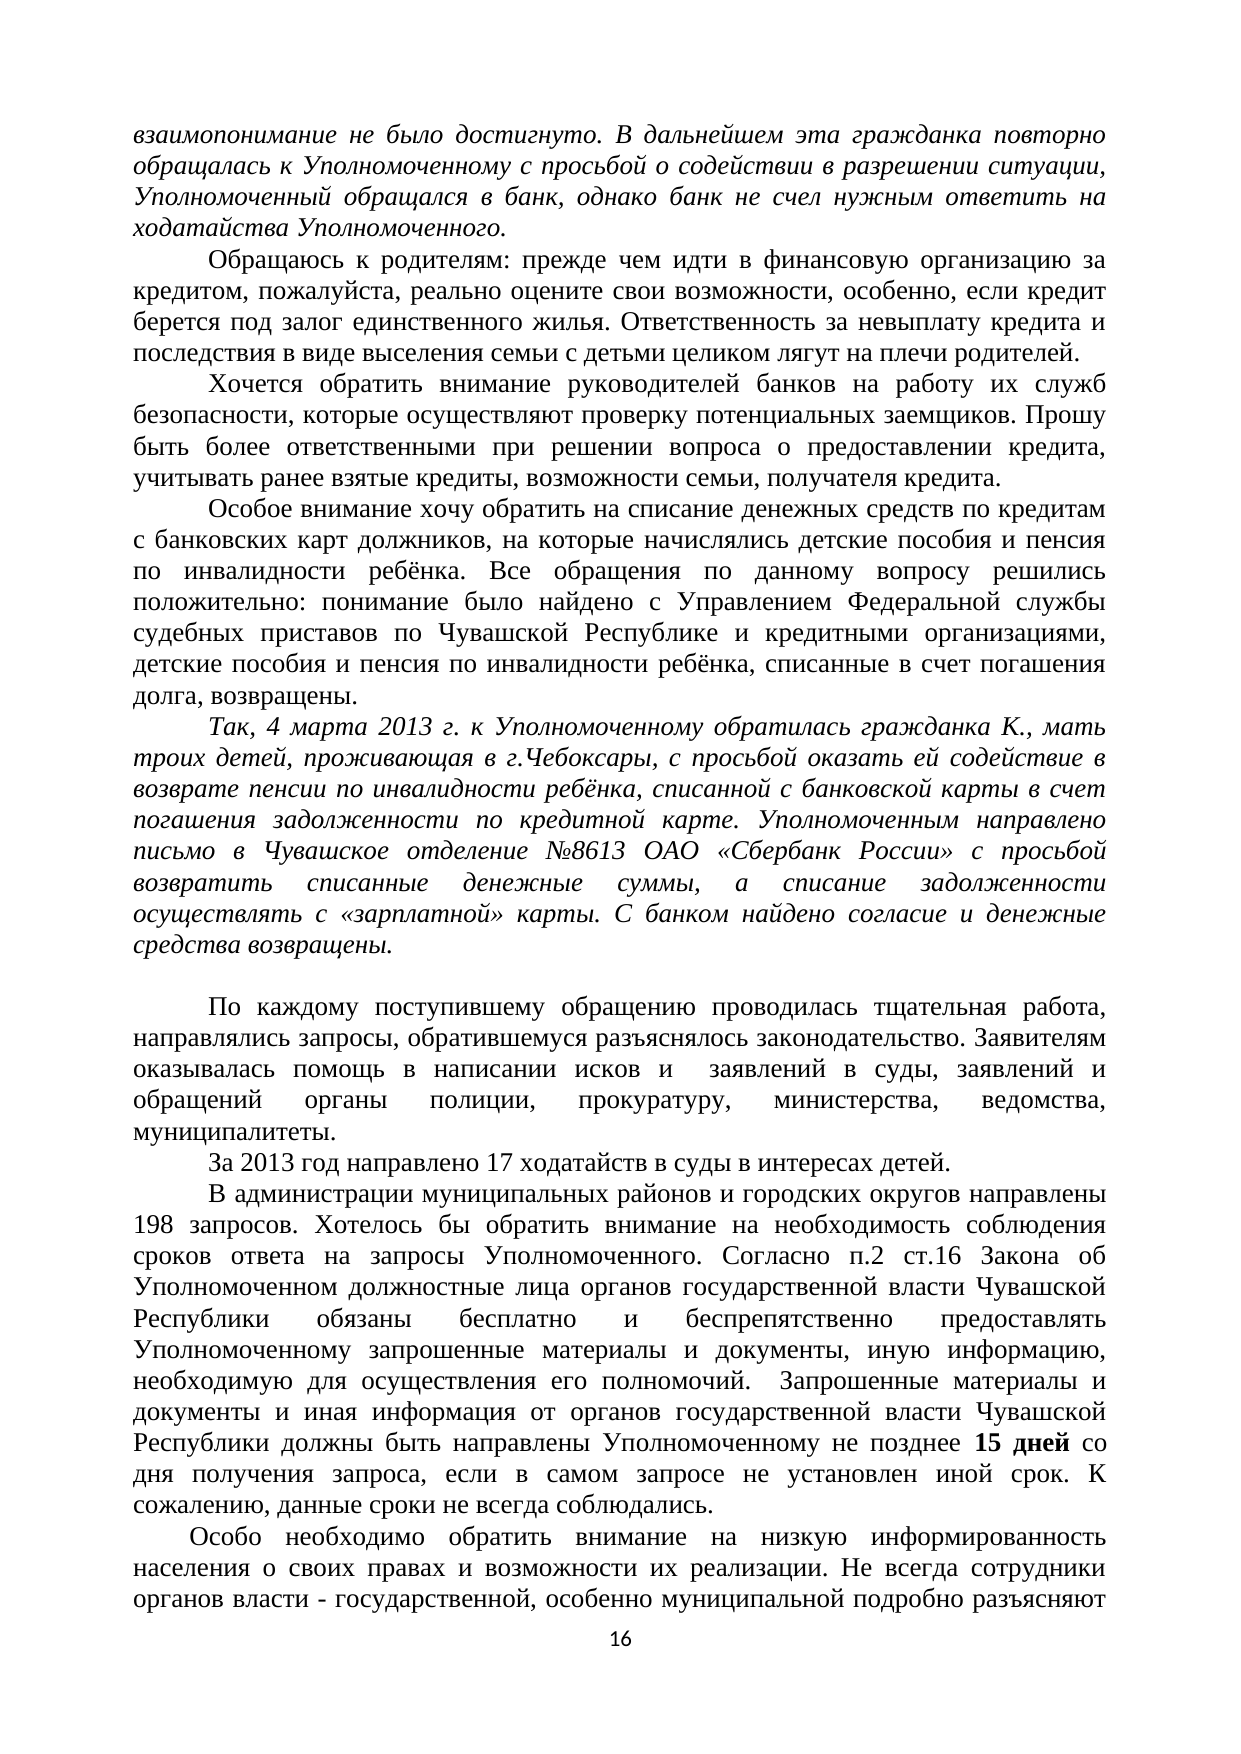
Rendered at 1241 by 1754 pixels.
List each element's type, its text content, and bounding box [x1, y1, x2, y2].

text Хочется обратить внимание руководителей банков на работу их служб безопасности, которые осуществляют проверку потенциальных заемщиков. Прошу быть более ответственными при решении вопроса о предоставлении кредита, учитывать ранее взятые кредиты, возможности семьи, получателя кредита. [133, 367, 1107, 492]
text По каждому поступившему обращению проводилась тщательная работа, направлялись запросы, обратившемуся разъяснялось законодательство. Заявителям оказывалась помощь в написании исков и заявлений в суды, заявлений и обращений органы полиции, прокуратуру, министерства, ведомства, муниципалитеты. [133, 990, 1107, 1146]
text Так, 4 марта 2013 г. к Уполномоченному обратилась гражданка К., мать троих детей, проживающая в г.Чебоксары, с просьбой оказать ей содействие в возврате пенсии по инвалидности ребёнка, списанной с банковской карты в счет погашения задолженности по кредитной карте. Уполномоченным направлено письмо в Чувашское отделение №8613 ОАО «Сбербанк России» с просьбой возвратить списанные денежные суммы, а списание задолженности осуществлять с «зарплатной» карты. С банком найдено согласие и денежные средства возвращены. [133, 710, 1107, 959]
text Обращаюсь к родителям: прежде чем идти в финансовую организацию за кредитом, пожалуйста, реально оцените свои возможности, особенно, если кредит берется под залог единственного жилья. Ответственность за невыплату кредита и последствия в виде выселения семьи с детьми целиком лягут на плечи родителей. [133, 243, 1107, 367]
text Особое внимание хочу обратить на списание денежных средств по кредитам с банковских карт должников, на которые начислялись детские пособия и пенсия по инвалидности ребёнка. Все обращения по данному вопросу решились положительно: понимание было найдено с Управлением Федеральной службы судебных приставов по Чувашской Республике и кредитными организациями, детские пособия и пенсия по инвалидности ребёнка, списанные в счет погашения долга, возвращены. [133, 492, 1107, 710]
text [133, 118, 1107, 243]
text За 2013 год направлено 17 ходатайств в суды в интересах детей. [133, 1146, 1107, 1177]
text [133, 1520, 1107, 1613]
text В администрации муниципальных районов и городских округов направлены 198 запросов. Хотелось бы обратить внимание на необходимость соблюдения сроков ответа на запросы Уполномоченного. Согласно п.2 ст.16 Закона об Уполномоченном должностные лица органов государственной власти Чувашской Республики обязаны бесплатно и беспрепятственно предоставлять Уполномоченному запрошенные материалы и документы, иную информацию, необходимую для осуществления его полномочий. Запрошенные материалы и документы и иная информация от органов государственной власти Чувашской Республики должны быть направлены Уполномоченному не позднее 15 дней со дня получения запроса, если в самом запросе не установлен иной срок. К сожалению, данные сроки не всегда соблюдались. [133, 1177, 1107, 1520]
